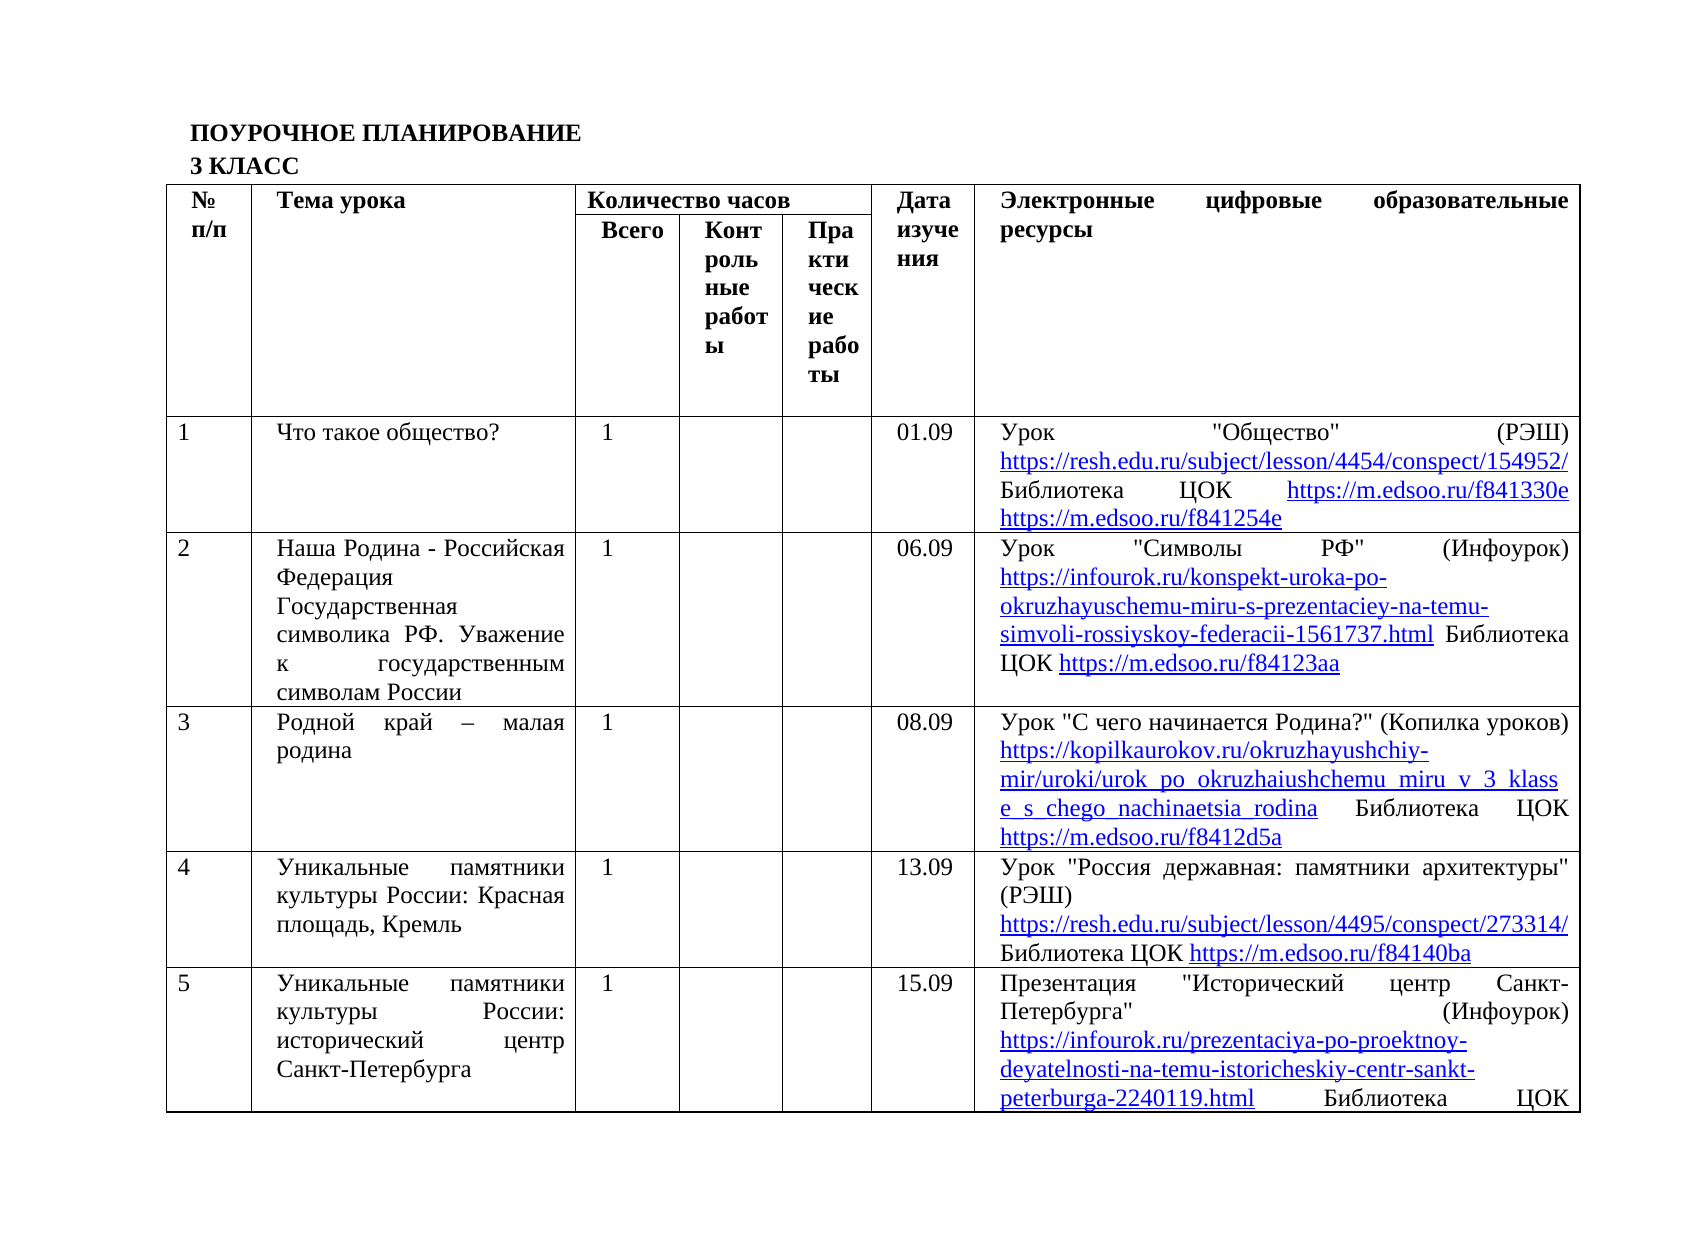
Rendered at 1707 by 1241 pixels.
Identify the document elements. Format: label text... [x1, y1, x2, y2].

table_cell Уникальные памятники культуры России: Красная площадь, Кремль [252, 852, 575, 967]
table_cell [252, 968, 575, 1111]
table_cell [783, 852, 871, 967]
table_cell 13.09 [872, 852, 974, 967]
table_cell 01.09 [872, 417, 974, 532]
table_cell Родной край – малая родина [252, 707, 575, 851]
table_cell Урок "Символы РФ" (Инфоурок) https://infourok.ru/konspekt-uroka-po-okruzhayuschemu-miru-s-prezentaciey-na-temu-simvoli-rossiyskoy-federacii-1561737.html Библиотека ЦОК https://m.edsoo.ru/f84123aa [975, 533, 1579, 706]
table_cell Наша Родина - Российская Федерация Государственная символика РФ. Уважение к государственным символам России [252, 533, 575, 706]
table_cell 5 [167, 968, 251, 1111]
table_header Дата изучения [872, 185, 974, 416]
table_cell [975, 968, 1579, 1111]
table_cell 06.09 [872, 533, 974, 706]
table_cell 1 [576, 417, 679, 532]
table_cell [680, 968, 782, 1111]
text 3 КЛАСС [190, 151, 1618, 180]
table_cell [783, 417, 871, 532]
table_cell Урок "Общество" (РЭШ) https://resh.edu.ru/subject/lesson/4454/conspect/154952/ Библиотека ЦОК https://m.edsoo.ru/f841330e https://m.edsoo.ru/f841254e [975, 417, 1579, 532]
table_cell [783, 968, 871, 1111]
table_cell 1 [576, 707, 679, 851]
table_cell 08.09 [872, 707, 974, 851]
table_cell [680, 417, 782, 532]
table_cell [783, 533, 871, 706]
table_cell 1 [576, 852, 679, 967]
table_cell Практические работы [783, 215, 871, 416]
table_header Тема урока [252, 185, 575, 416]
table_cell 1 [576, 533, 679, 706]
table_cell 2 [167, 533, 251, 706]
table_cell 1 [576, 968, 679, 1111]
table_cell Урок "Россия державная: памятники архитектуры" (РЭШ) https://resh.edu.ru/subject/lesson/4495/conspect/273314/ Библиотека ЦОК https://m.edsoo.ru/f84140ba [975, 852, 1579, 967]
table_cell Контрольные работы [680, 215, 782, 416]
table_cell Урок "С чего начинается Родина?" (Копилка уроков) https://kopilkaurokov.ru/okruzhayushchiy-mir/uroki/urok_po_okruzhaiushchemu_miru_v_3_klasse_s_chego_nachinaetsia_rodina Библиотека ЦОК https://m.edsoo.ru/f8412d5a [975, 707, 1579, 851]
table_cell 4 [167, 852, 251, 967]
table_cell 15.09 [872, 968, 974, 1111]
table_header № п/п [167, 185, 251, 416]
table_cell [680, 533, 782, 706]
table_cell Что такое общество? [252, 417, 575, 532]
table_header Количество часов [576, 185, 871, 214]
table_cell [680, 852, 782, 967]
table_cell Всего [576, 215, 679, 416]
text ПОУРОЧНОЕ ПЛАНИРОВАНИЕ [190, 118, 1618, 147]
table_cell [783, 707, 871, 851]
table_cell [680, 707, 782, 851]
table_cell 3 [167, 707, 251, 851]
table_cell 1 [167, 417, 251, 532]
table_header Электронные цифровые образовательные ресурсы [975, 185, 1579, 416]
